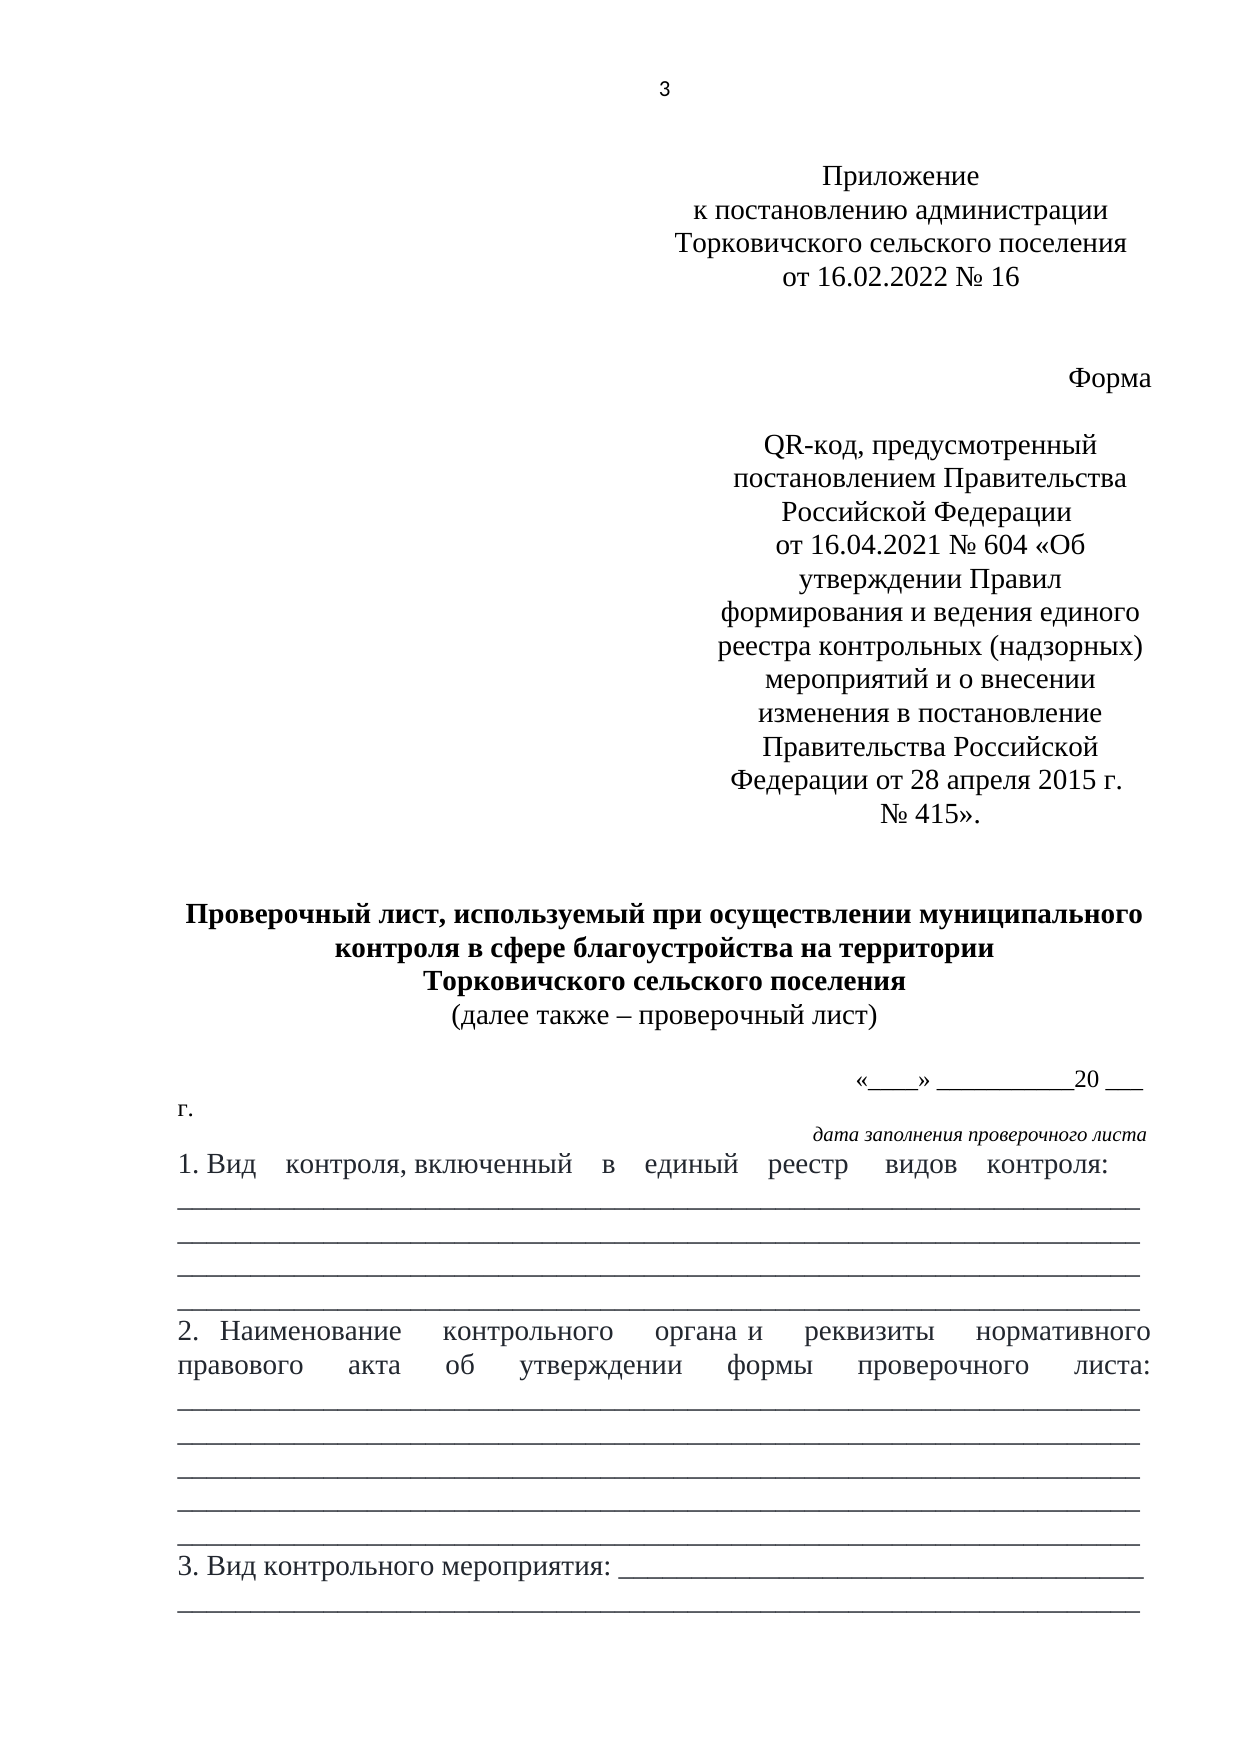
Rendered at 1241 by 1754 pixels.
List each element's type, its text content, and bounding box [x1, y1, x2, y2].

text «____» ___________20 ___ г. [177, 1064, 1152, 1122]
text к постановлению администрации Торковичского сельского поселения [650, 192, 1152, 259]
text 3. Вид контрольного мероприятия: ____________________________________ [177, 1548, 1152, 1582]
text Проверочный лист, используемый при осуществлении муниципального контроля в сфере благоустройства на территории [177, 896, 1152, 963]
text от 16.02.2022 № 16 [650, 259, 1152, 293]
text Форма [177, 360, 1152, 393]
text 1. Вид контроля, включенный в единый реестр видов контроля: [177, 1146, 1152, 1179]
text 2. Наименование контрольного органа и реквизиты нормативного правового акта об утверждении формы проверочного листа: __________________________________________________________________ [177, 1313, 1152, 1414]
text Приложение [650, 158, 1152, 192]
text ____________________________________________________________________________________________________________________________________ [177, 1414, 1152, 1481]
text ____________________________________________________________________________________________________________________________________ [177, 1481, 1152, 1548]
text Торковичского сельского поселения (далее также – проверочный лист) [177, 963, 1152, 1031]
text дата заполнения проверочного листа [177, 1122, 1152, 1146]
text __________________________________________________________________ [177, 1582, 1152, 1615]
text ________________________________________________________________________________________________________________________________________________________________________________________________________________________________________________________________________ [177, 1179, 1152, 1313]
text QR-код, предусмотренный постановлением Правительства Российской Федерации от 16.04.2021 № 604 «Об утверждении Правил формирования и ведения единого реестра контрольных (надзорных) мероприятий и о внесении изменения в постановление Правительства Российской Федерации от 28 апреля 2015 г. № 415». [709, 427, 1152, 829]
